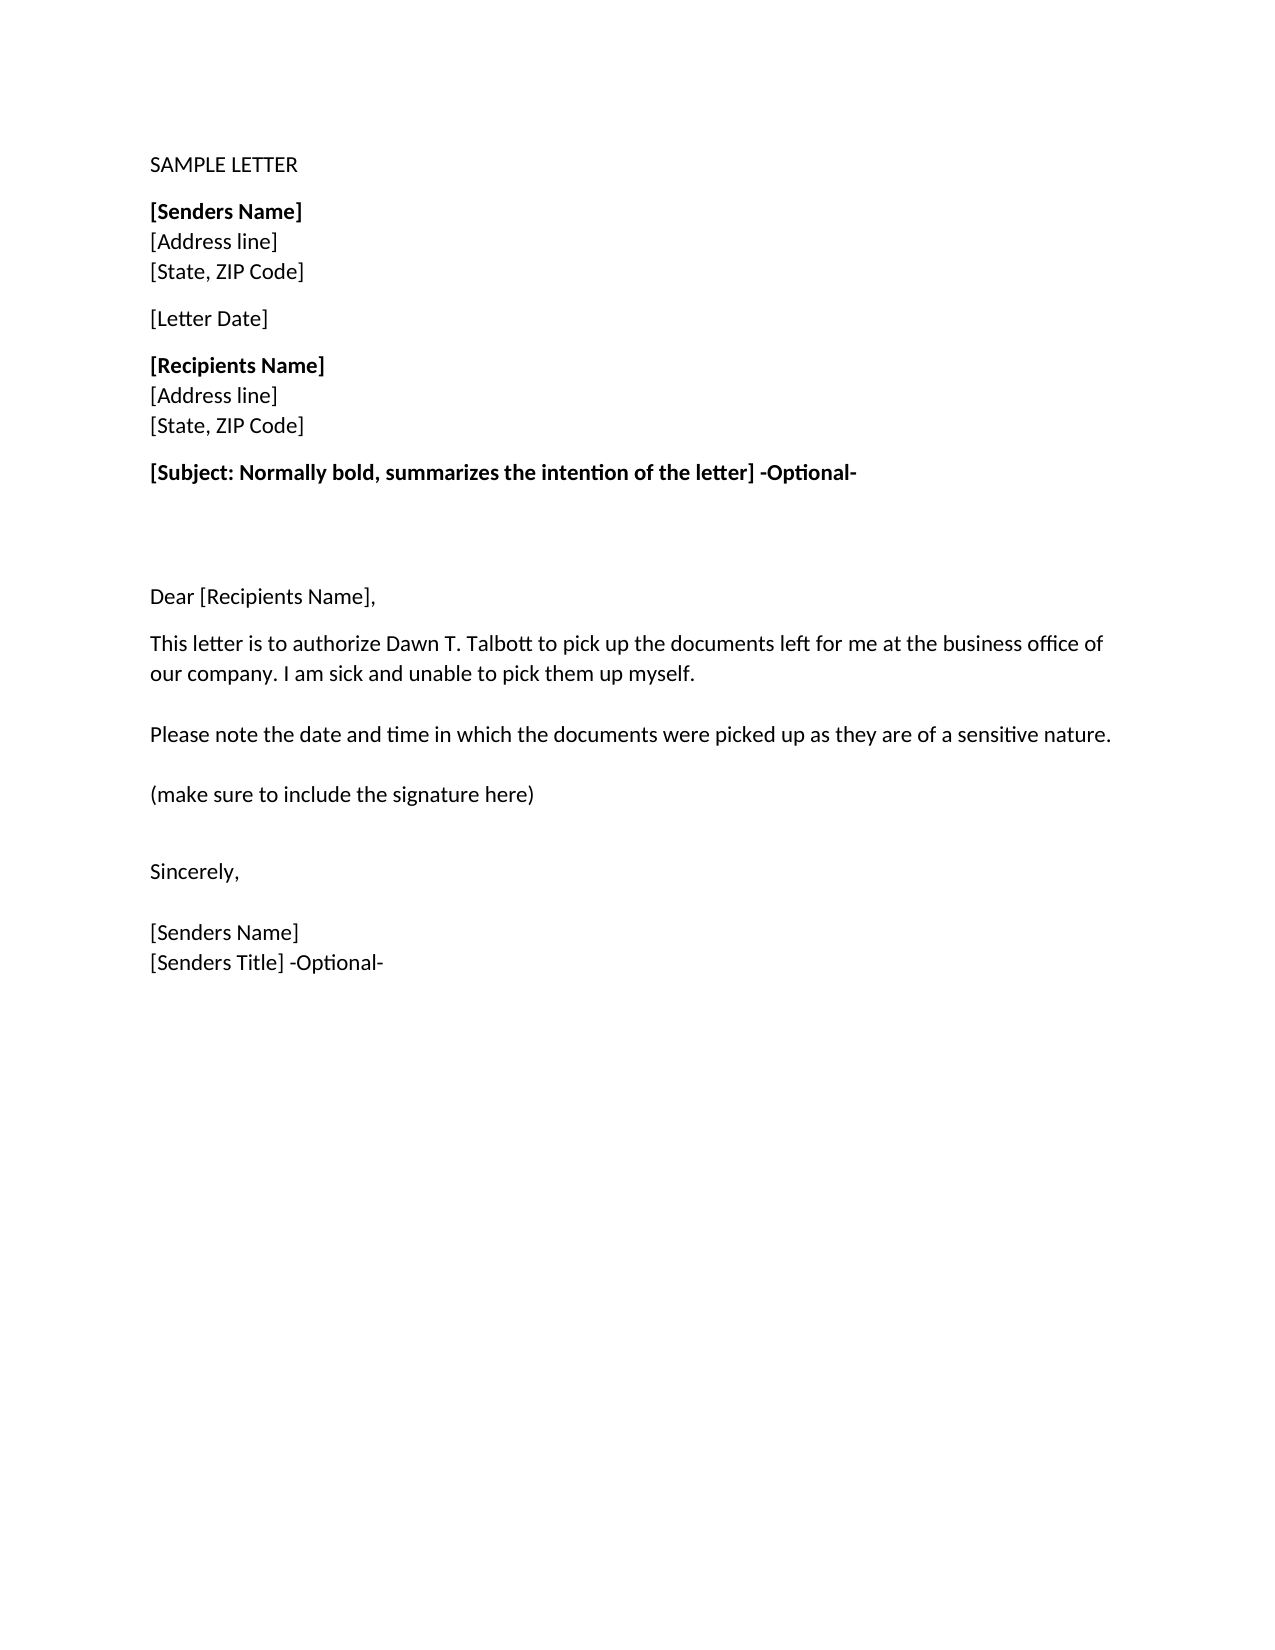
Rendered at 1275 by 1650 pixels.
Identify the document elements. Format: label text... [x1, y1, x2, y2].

text This letter is to authorize Dawn T. Talbott to pick up the documents left for me at the business office of our company. I am sick and unable to pick them up myself. Please note the date and time in which the documents were picked up as they are of a sensitive nature. (make sure to include the signature here) [150, 629, 1125, 838]
text Sincerely, [Senders Name] [Senders Title] -Optional- [150, 857, 1125, 976]
text [Recipients Name] [Address line] [State, ZIP Code] [150, 351, 1125, 439]
text [Senders Name] [Address line] [State, ZIP Code] [150, 197, 1125, 285]
text [Subject: Normally bold, summarizes the intention of the letter] -Optional- [150, 458, 1125, 486]
text SAMPLE LETTER [150, 150, 1125, 178]
text [Letter Date] [150, 304, 1125, 332]
text Dear [Recipients Name], [150, 582, 1125, 610]
